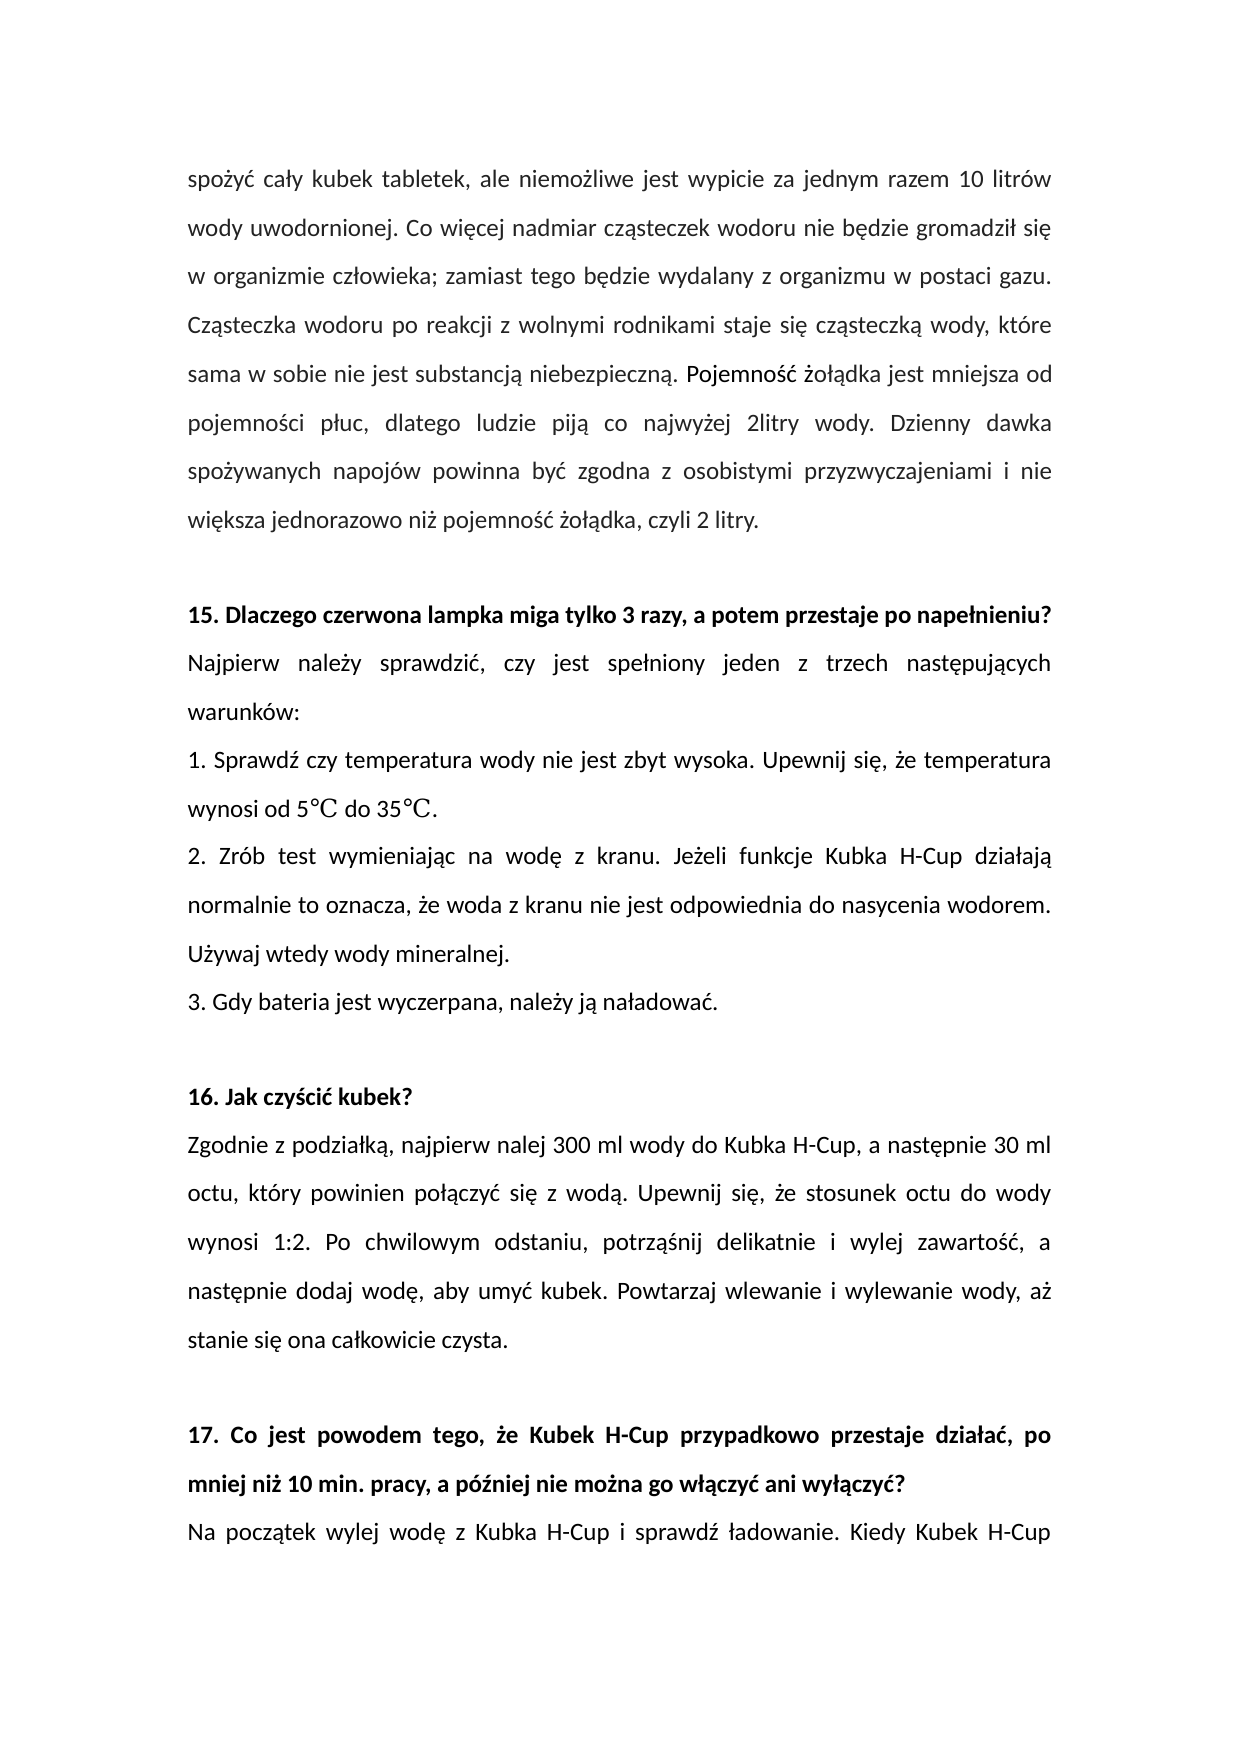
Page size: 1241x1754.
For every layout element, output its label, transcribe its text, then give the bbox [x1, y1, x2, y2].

text 16. Jak czyścić kubek? [187, 1080, 1053, 1113]
text Najpierw należy sprawdzić, czy jest spełniony jeden z trzech następujących warunków: [187, 646, 1053, 728]
text Zgodnie z podziałką, najpierw nalej 300 ml wody do Kubka H-Cup, a następnie 30 ml octu, który powinien połączyć się z wodą. Upewnij się, że stosunek octu do wody wynosi 1:2. Po chwilowym odstaniu, potrząśnij delikatnie i wylej zawartość, a następnie dodaj wodę, aby umyć kubek. Powtarzaj wlewanie i wylewanie wody, aż stanie się ona całkowicie czysta. [187, 1128, 1053, 1355]
text 17. Co jest powodem tego, że Kubek H-Cup przypadkowo przestaje działać, po mniej niż 10 min. pracy, a później nie można go włączyć ani wyłączyć? [187, 1418, 1053, 1499]
text 2. Zrób test wymieniając na wodę z kranu. Jeżeli funkcje Kubka H-Cup działają normalnie to oznacza, że woda z kranu nie jest odpowiednia do nasycenia wodorem. Używaj wtedy wody mineralnej. [187, 839, 1053, 969]
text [187, 162, 1053, 536]
text 1. Sprawdź czy temperatura wody nie jest zbyt wysoka. Upewnij się, że temperatura wynosi od 5℃ do 35℃. [187, 743, 1053, 824]
text 3. Gdy bateria jest wyczerpana, należy ją naładować. [187, 985, 1053, 1017]
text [187, 1515, 1053, 1547]
text 15. Dlaczego czerwona lampka miga tylko 3 razy, a potem przestaje po napełnieniu? [187, 599, 1053, 631]
